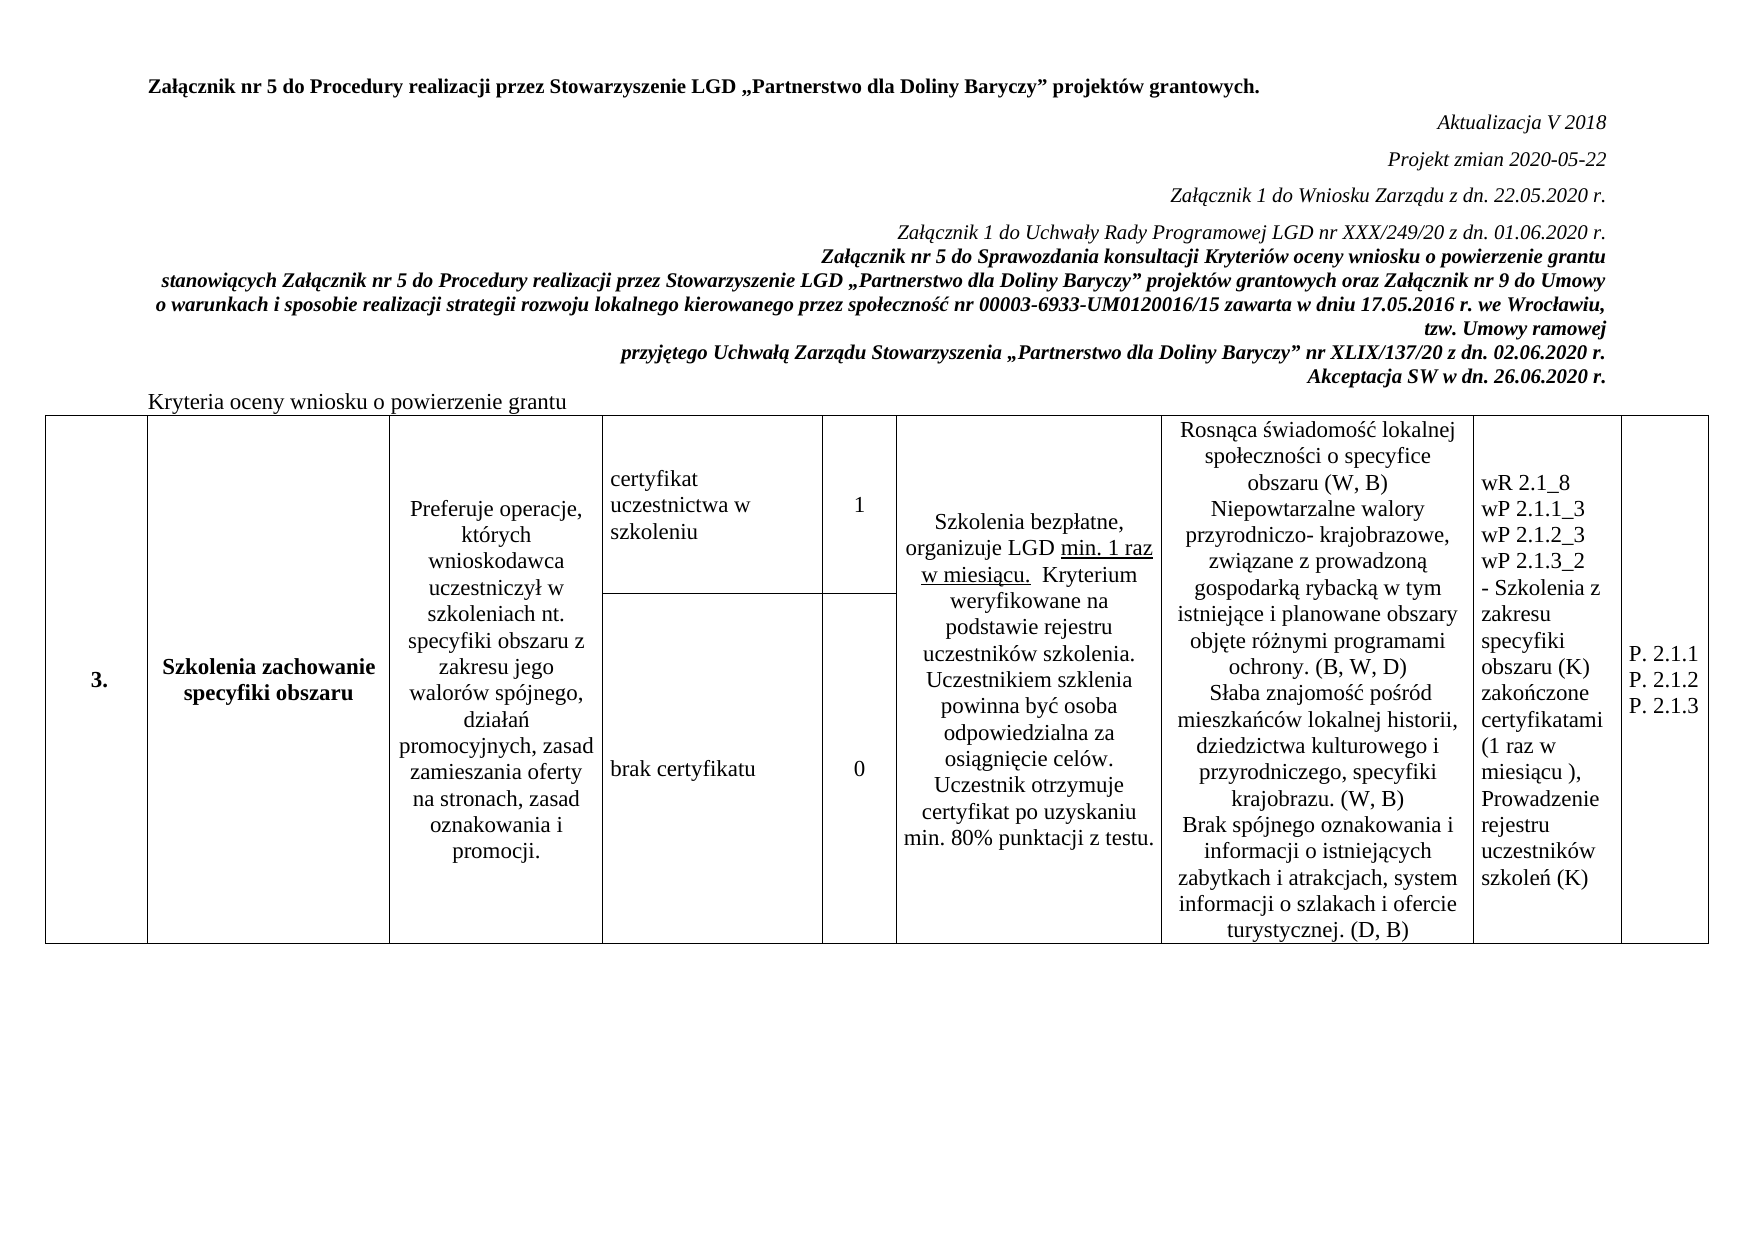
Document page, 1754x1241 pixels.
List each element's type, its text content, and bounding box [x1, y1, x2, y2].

table_cell certyfikat uczestnictwa w szkoleniu [603, 416, 822, 593]
table_cell Preferuje operacje, których wnioskodawca uczestniczył w szkoleniach nt. specyfiki obszaru z zakresu jego walorów spójnego, działań promocyjnych, zasad zamieszania oferty na stronach, zasad oznakowania i promocji. [390, 416, 602, 943]
table_cell Szkolenia bezpłatne, organizuje LGD min. 1 raz w miesiącu. Kryterium weryfikowane na podstawie rejestru uczestników szkolenia. Uczestnikiem szklenia powinna być osoba odpowiedzialna za osiągnięcie celów. Uczestnik otrzymuje certyfikat po uzyskaniu min. 80% punktacji z testu. [897, 416, 1161, 943]
table_cell Szkolenia zachowanie specyfiki obszaru [148, 416, 389, 943]
table_cell Rosnąca świadomość lokalnej społeczności o specyfice obszaru (W, B) Niepowtarzalne walory przyrodniczo- krajobrazowe, związane z prowadzoną gospodarką rybacką w tym istniejące i planowane obszary objęte różnymi programami ochrony. (B, W, D) Słaba znajomość pośród mieszkańców lokalnej historii, dziedzictwa kulturowego i przyrodniczego, specyfiki krajobrazu. (W, B) Brak spójnego oznakowania i informacji o istniejących zabytkach i atrakcjach, system informacji o szlakach i ofercie turystycznej. (D, B) [1162, 416, 1473, 943]
table_cell brak certyfikatu [603, 594, 822, 943]
table_cell 1 [823, 416, 896, 593]
table_cell 0 [823, 594, 896, 943]
table_cell wR 2.1_8 wP 2.1.1_3 wP 2.1.2_3 wP 2.1.3_2 - Szkolenia z zakresu specyfiki obszaru (K) zakończone certyfikatami (1 raz w miesiącu ), Prowadzenie rejestru uczestników szkoleń (K) [1474, 416, 1621, 943]
table_cell P. 2.1.1 P. 2.1.2 P. 2.1.3 [1622, 416, 1708, 943]
table_cell [46, 416, 147, 943]
